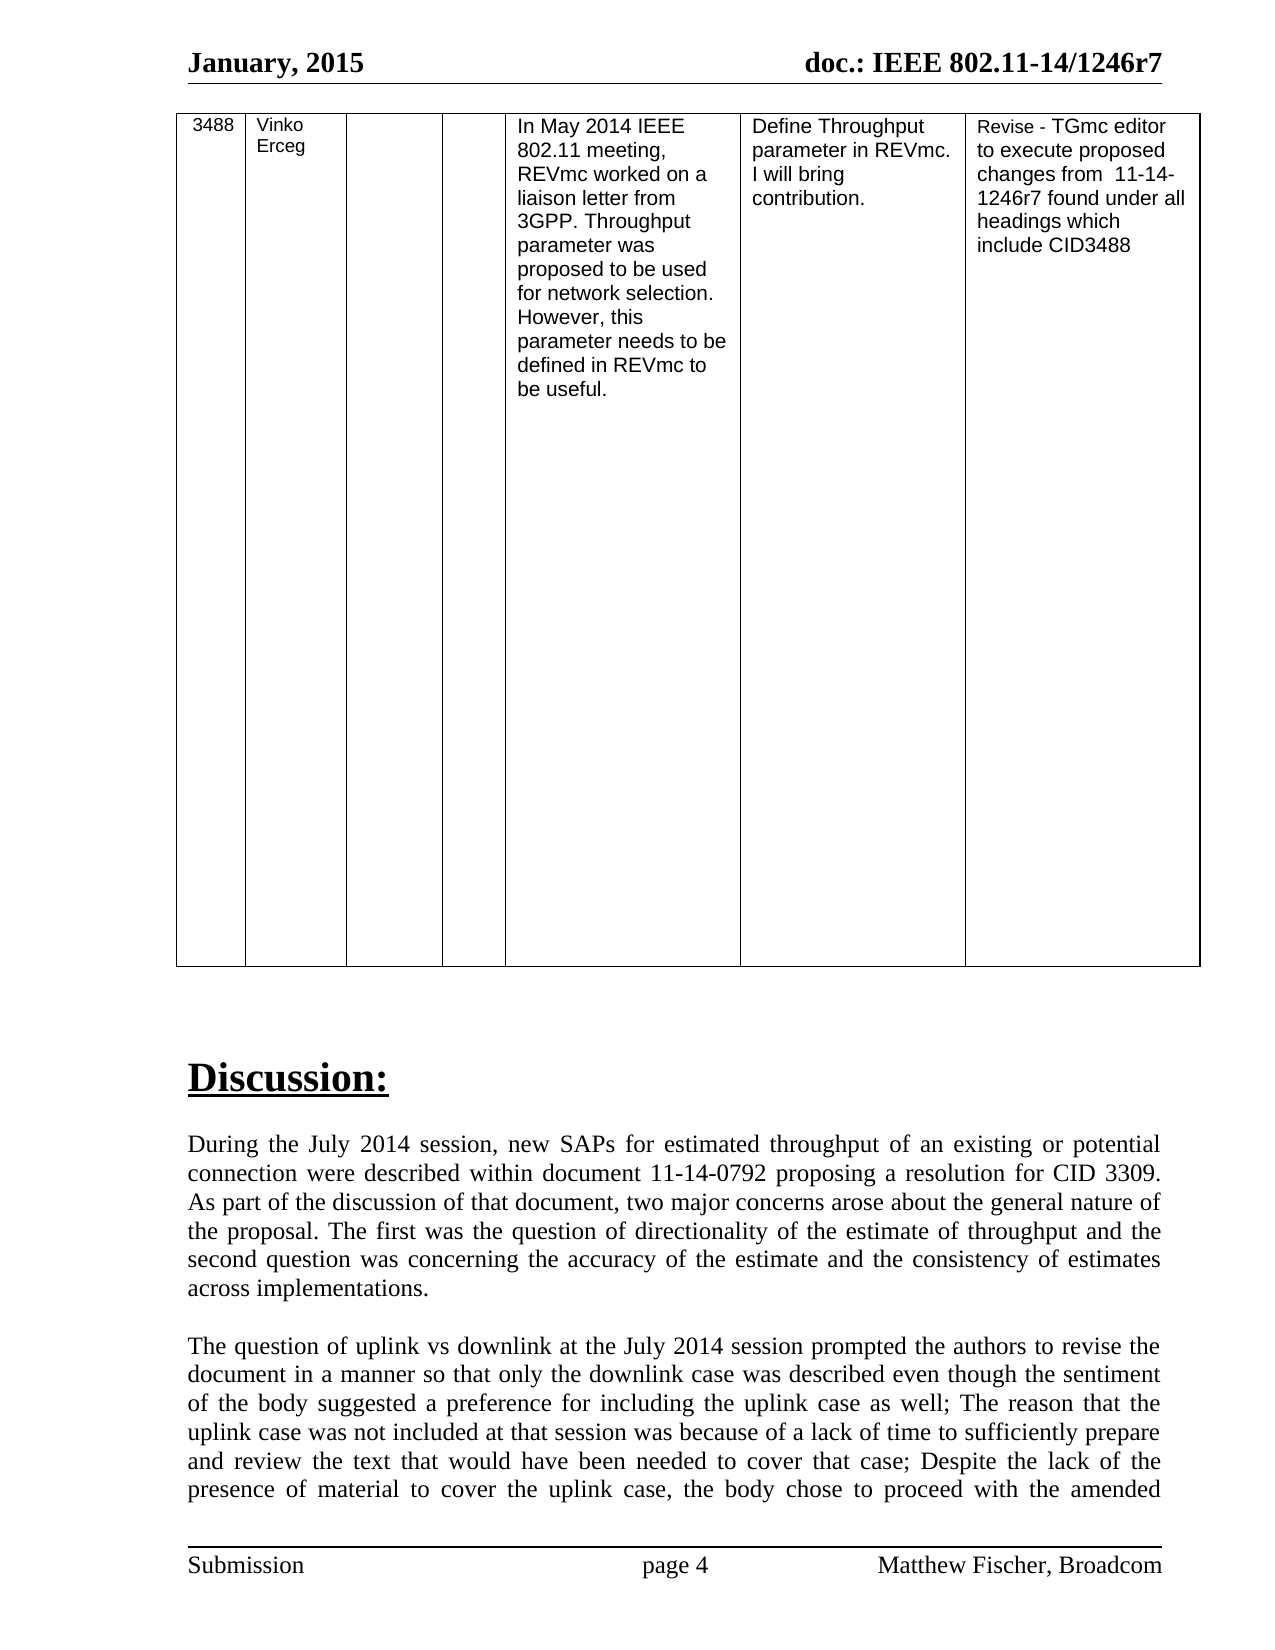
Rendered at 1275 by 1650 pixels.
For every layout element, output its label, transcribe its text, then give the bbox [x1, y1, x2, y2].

table_cell 3488 [177, 114, 245, 966]
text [187, 1331, 1162, 1503]
text Discussion: [187, 1053, 1162, 1101]
text During the July 2014 session, new SAPs for estimated throughput of an existing or potential connection were described within document 11-14-0792 proposing a resolution for CID 3309. As part of the discussion of that document, two major concerns arose about the general nature of the proposal. The first was the question of directionality of the estimate of throughput and the second question was concerning the accuracy of the estimate and the consistency of estimates across implementations. [187, 1129, 1162, 1302]
table_cell Define Throughput parameter in REVmc. I will bring contribution. [741, 114, 965, 966]
table_cell Revise - TGmc editor to execute proposed changes from 11-14-1246r7 found under all headings which include CID3488 [966, 114, 1199, 966]
table_cell [347, 114, 442, 966]
table_cell Vinko Erceg [246, 114, 346, 966]
table_cell In May 2014 IEEE 802.11 meeting, REVmc worked on a liaison letter from 3GPP. Throughput parameter was proposed to be used for network selection. However, this parameter needs to be defined in REVmc to be useful. [506, 114, 740, 966]
table_cell [443, 114, 505, 966]
